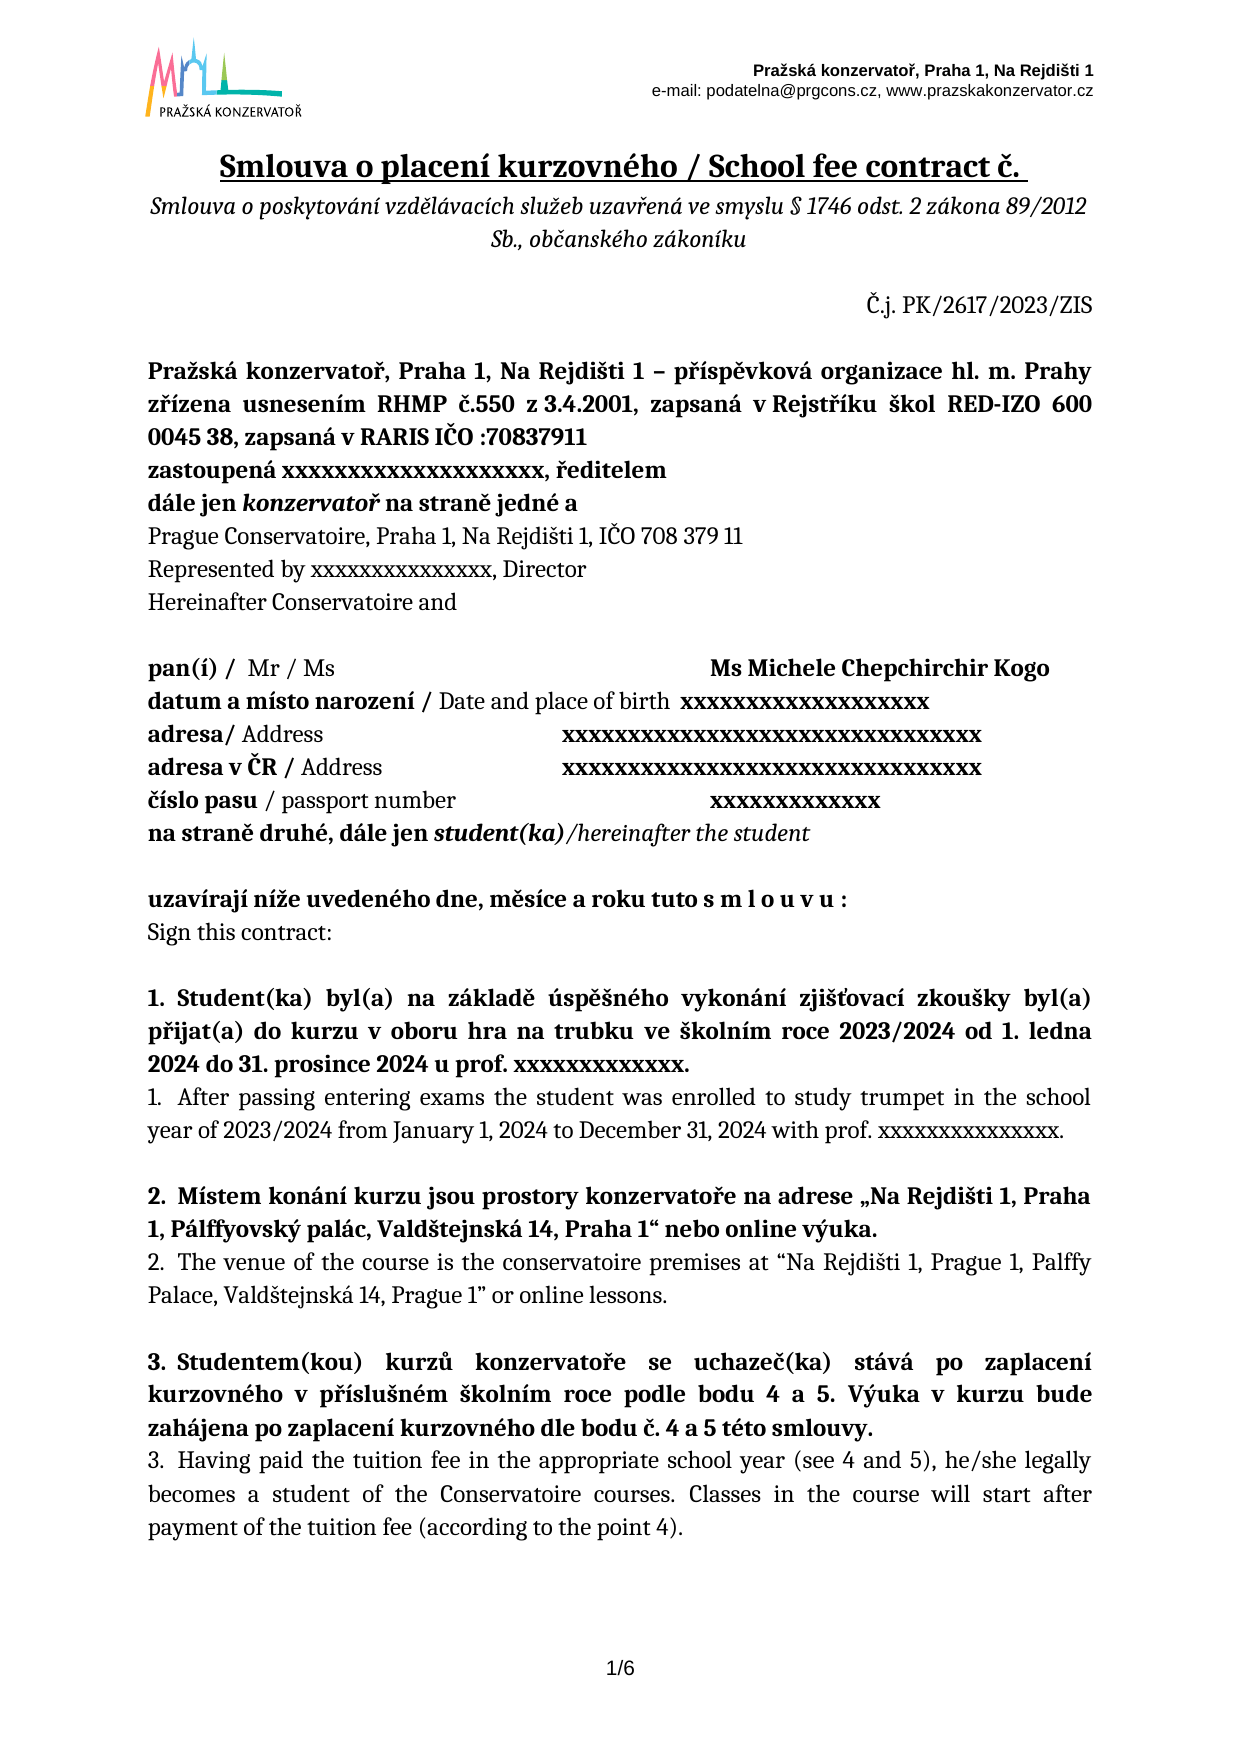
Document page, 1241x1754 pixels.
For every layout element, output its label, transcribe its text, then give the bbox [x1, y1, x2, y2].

text zastoupená xxxxxxxxxxxxxxxxxxxx, ředitelem [148, 456, 1093, 484]
text Pražská konzervatoř, Praha 1, Na Rejdišti 1 – příspěvková organizace hl. m. Prahy zřízena usnesením RHMP č.550 z 3.4.2001, zapsaná v Rejstříku škol RED-IZO 600 0045 38, zapsaná v RARIS IČO :70837911 [148, 357, 1093, 452]
text uzavírají níže uvedeného dne, měsíce a roku tuto s m l o u v u : [148, 885, 1093, 914]
text datum a místo narození / Date and place of birth xxxxxxxxxxxxxxxxxxx [148, 687, 1093, 716]
text 1. Student(ka) byl(a) na základě úspěšného vykonání zjišťovací zkoušky byl(a) přijat(a) do kurzu v oboru hra na trubku ve školním roce 2023/2024 od 1. ledna 2024 do 31. prosince 2024 u prof. xxxxxxxxxxxxx. [148, 984, 1093, 1079]
text Smlouva o placení kurzovného / School fee contract č. [148, 148, 1093, 186]
text 2. The venue of the course is the conservatoire premises at “Na Rejdišti 1, Prague 1, Palffy Palace, Valdštejnská 14, Prague 1” or online lessons. [148, 1248, 1093, 1310]
text 1. After passing entering exams the student was enrolled to study trumpet in the school year of 2023/2024 from January 1, 2024 to December 31, 2024 with prof. xxxxxxxxxxxxxxx. [148, 1083, 1093, 1145]
text 2. Místem konání kurzu jsou prostory konzervatoře na adrese „Na Rejdišti 1, Praha 1, Pálffyovský palác, Valdštejnská 14, Praha 1“ nebo online výuka. [148, 1182, 1093, 1244]
text 3. Having paid the tuition fee in the appropriate school year (see 4 and 5), he/she legally becomes a student of the Conservatoire courses. Classes in the course will start after payment of the tuition fee (according to the point 4). [148, 1446, 1093, 1541]
text Prague Conservatoire, Praha 1, Na Rejdišti 1, IČO 708 379 11 [148, 522, 1093, 551]
text Hereinafter Conservatoire and [148, 588, 1093, 617]
text dále jen konzervatoř na straně jedné a [148, 489, 1093, 518]
text pan(í) / Mr / Ms Ms Michele Chepchirchir Kogo [148, 654, 1093, 683]
text na straně druhé, dále jen student(ka)/hereinafter the student [148, 819, 1093, 848]
text číslo pasu / passport number xxxxxxxxxxxxx [148, 786, 1093, 815]
text 3. Studentem(kou) kurzů konzervatoře se uchazeč(ka) stává po zaplacení kurzovného v příslušném školním roce podle bodu 4 a 5. Výuka v kurzu bude zahájena po zaplacení kurzovného dle bodu č. 4 a 5 této smlouvy. [148, 1347, 1093, 1442]
text adresa/ Address xxxxxxxxxxxxxxxxxxxxxxxxxxxxxxxx [148, 720, 1093, 749]
text Č.j. PK/2617/2023/ZIS [148, 291, 1093, 319]
text adresa v ČR / Address xxxxxxxxxxxxxxxxxxxxxxxxxxxxxxxx [148, 753, 1093, 782]
text Sign this contract: [148, 918, 1093, 947]
text Smlouva o poskytování vzdělávacích služeb uzavřená ve smyslu § 1746 odst. 2 zákona 89/2012 Sb., občanského zákoníku [148, 192, 1093, 253]
text Represented by xxxxxxxxxxxxxxx, Director [148, 555, 1093, 584]
